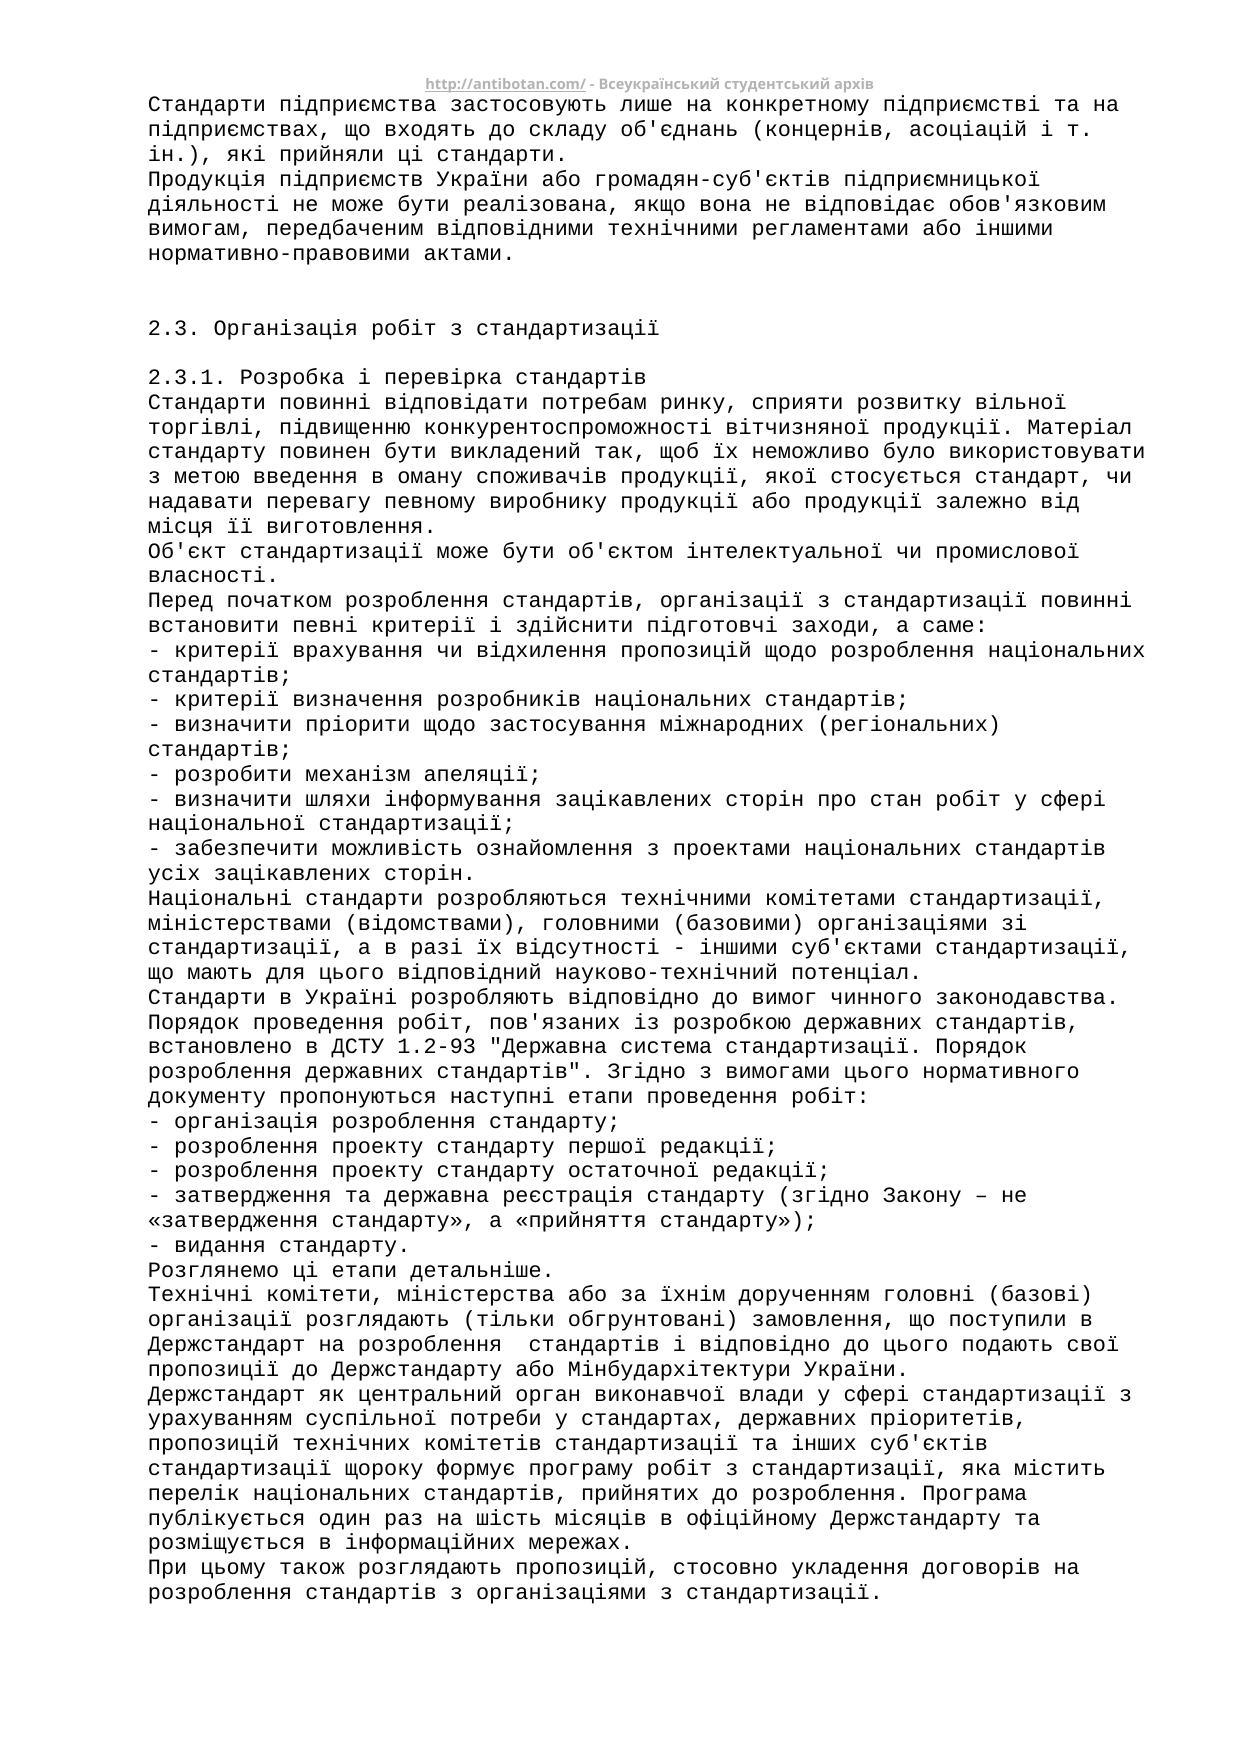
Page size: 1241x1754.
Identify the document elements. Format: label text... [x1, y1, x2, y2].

text - організація розроблення стандарту; [148, 1110, 1152, 1135]
text Продукція підприємств України або громадян-суб'єктів підприємницької діяльності не може бути реалізована, якщо вона не відповідає обов'язковим вимогам, передбаченим відповідними технічними регламентами або іншими нормативно-правовими актами. [148, 168, 1152, 267]
text - розробити механізм апеляції; [148, 763, 1152, 788]
text 2.3. Організація робіт з стандартизації [148, 317, 1152, 342]
text - розроблення проекту стандарту остаточної редакції; [148, 1160, 1152, 1184]
text Стандарти повинні відповідати потребам ринку, сприяти розвитку вільної торгівлі, підвищенню конкурентоспроможності вітчизняної продукції. Матеріал стандарту повинен бути викладений так, щоб їх неможливо було використовувати з метою введення в оману споживачів продукції, якої стосується стандарт, чи надавати перевагу певному виробнику продукції або продукції залежно від місця її виготовлення. [148, 391, 1152, 540]
text Національні стандарти розробляються технічними комітетами стандартизації, міністерствами (відомствами), головними (базовими) організаціями зі стандартизації, а в разі їх відсутності - іншими суб'єктами стандартизації, що мають для цього відповідний науково-технічний потенціал. [148, 887, 1152, 986]
text - забезпечити можливість ознайомлення з проектами національних стандартів усіх зацікавлених сторін. [148, 837, 1152, 887]
text - критерії врахування чи відхилення пропозицій щодо розроблення національних стандартів; [148, 639, 1152, 689]
text - розроблення проекту стандарту першої редакції; [148, 1135, 1152, 1160]
text Стандарти в Україні розробляють відповідно до вимог чинного законодавства. Порядок проведення робіт, пов'язаних із розробкою державних стандартів, встановлено в ДСТУ 1.2-93 "Державна система стандартизації. Порядок розроблення державних стандартів". Згідно з вимогами цього нормативного документу пропонуються наступні етапи проведення робіт: [148, 986, 1152, 1110]
text Держстандарт як центральний орган виконавчої влади у сфері стандартизації з урахуванням суспільної потреби у стандартах, державних пріоритетів, пропозицій технічних комітетів стандартизації та інших суб'єктів стандартизації щороку формує програму робіт з стандартизації, яка містить перелік національних стандартів, прийнятих до розроблення. Програма публікується один раз на шість місяців в офіційному Держстандарту та розміщується в інформаційних мережах. [148, 1383, 1152, 1556]
text 2.3.1. Розробка і перевірка стандартів [148, 366, 1152, 391]
text Об'єкт стандартизації може бути об'єктом інтелектуальної чи промислової власності. [148, 540, 1152, 589]
text Розглянемо ці етапи детальніше. [148, 1259, 1152, 1284]
text При цьому також розглядають пропозицій, стосовно укладення договорів на розроблення стандартів з організаціями з стандартизації. [148, 1556, 1152, 1606]
text Стандарти підприємства застосовують лише на конкретному підприємстві та на підприємствах, що входять до складу об'єднань (концернів, асоціацій і т. ін.), які прийняли ці стандарти. [148, 94, 1152, 168]
text - визначити пріорити щодо застосування міжнародних (регіональних) стандартів; [148, 713, 1152, 763]
text Технічні комітети, міністерства або за їхнім дорученням головні (базові) організації розглядають (тільки обгрунтовані) замовлення, що поступили в Держстандарт на розроблення стандартів і відповідно до цього подають свої пропозиції до Держстандарту або Мінбудархітектури України. [148, 1284, 1152, 1383]
text - критерії визначення розробників національних стандартів; [148, 689, 1152, 713]
text - видання стандарту. [148, 1234, 1152, 1259]
text Перед початком розроблення стандартів, організації з стандартизації повинні встановити певні критерії і здійснити підготовчі заходи, а саме: [148, 589, 1152, 639]
text - визначити шляхи інформування зацікавлених сторін про стан робіт у сфері національної стандартизації; [148, 788, 1152, 837]
text - затвердження та державна реєстрація стандарту (згідно Закону – не «затвердження стандарту», а «прийняття стандарту»); [148, 1184, 1152, 1234]
